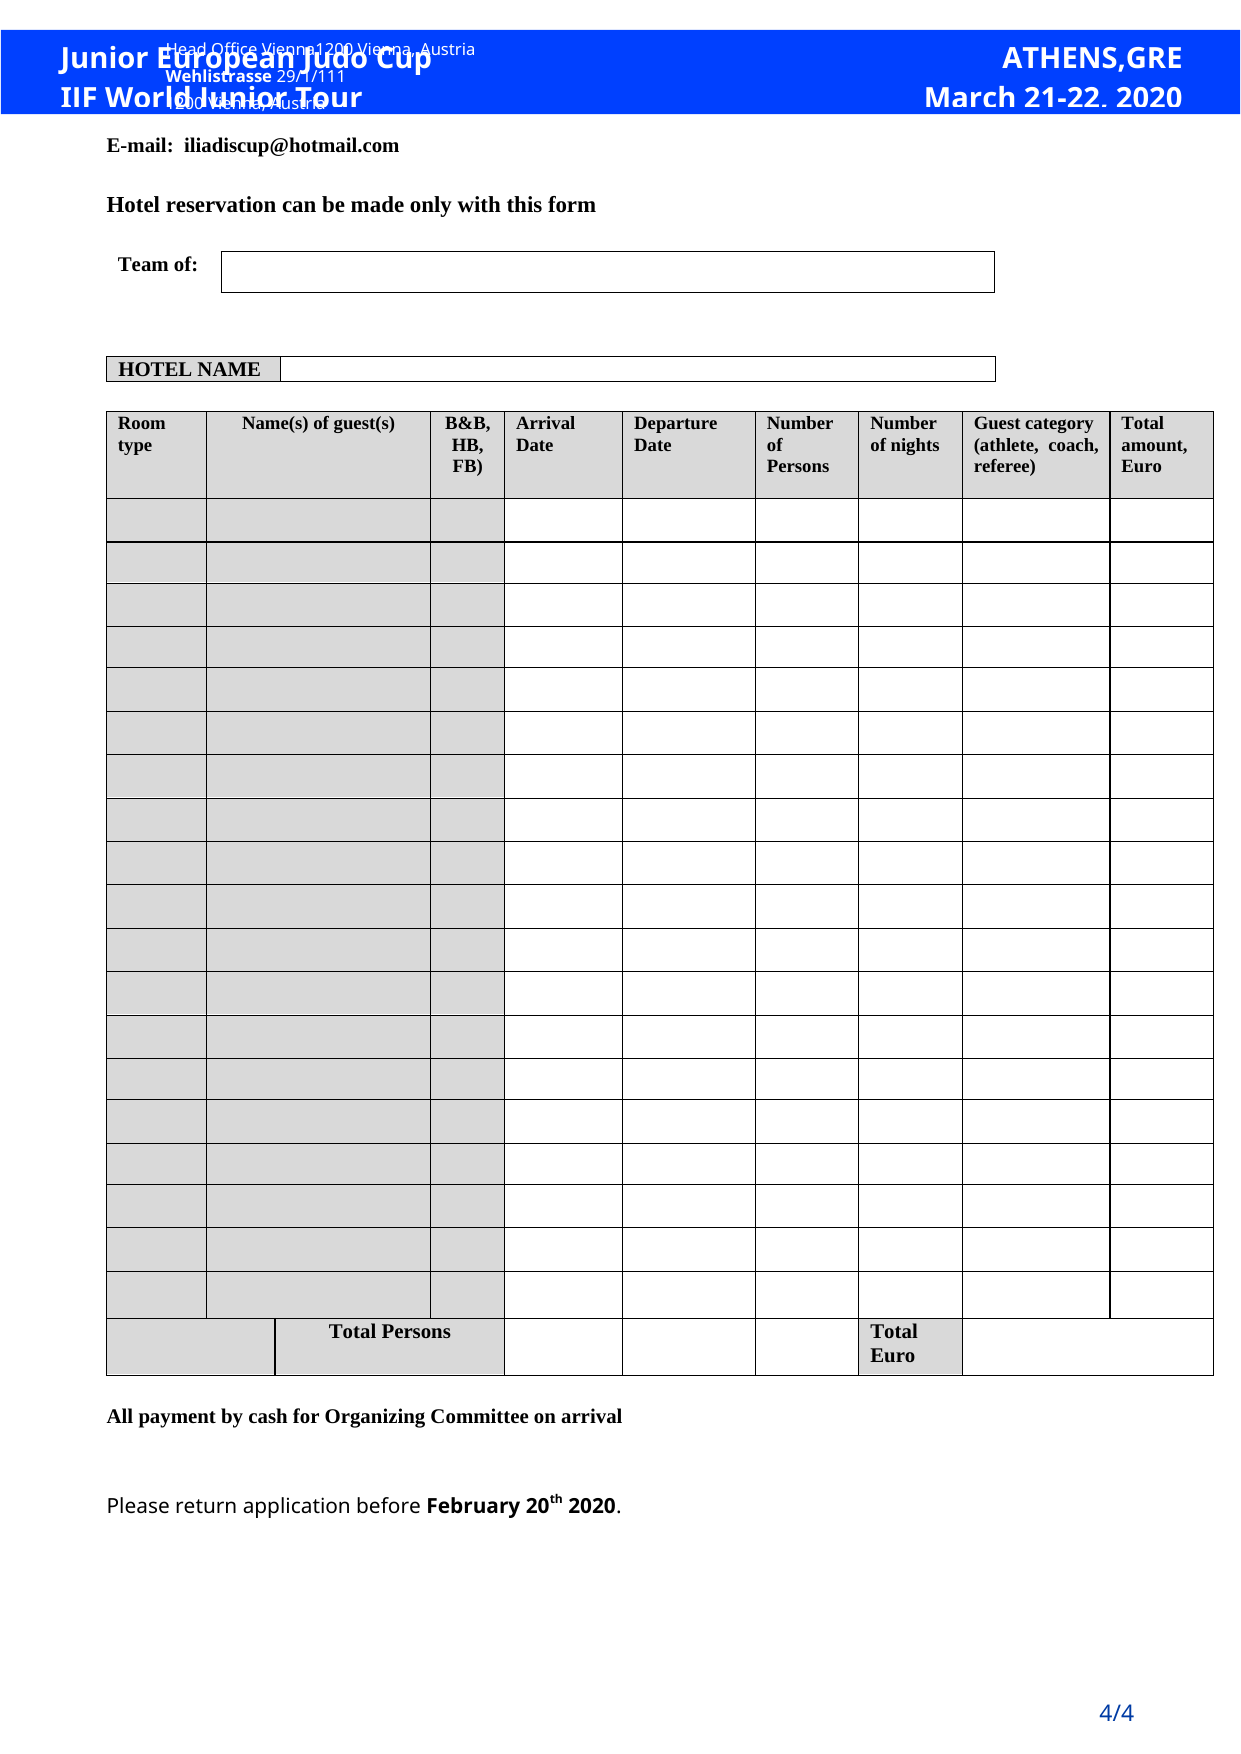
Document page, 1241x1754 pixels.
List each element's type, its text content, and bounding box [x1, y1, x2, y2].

table_cell [963, 842, 1109, 884]
table_cell [505, 1185, 622, 1227]
table_cell [207, 1185, 430, 1227]
table_cell [963, 584, 1109, 626]
table_cell [756, 929, 858, 971]
text E-mail: iliadiscup@hotmail.com [106, 133, 1134, 157]
table_cell [756, 668, 858, 711]
table_cell [859, 1272, 962, 1318]
table_cell [963, 499, 1109, 541]
table_cell [963, 712, 1109, 754]
table_cell [107, 1185, 206, 1227]
table_cell [107, 499, 206, 541]
table_cell [623, 929, 755, 971]
table_cell [623, 885, 755, 928]
table_cell [963, 1016, 1109, 1058]
table_cell [107, 929, 206, 971]
table_cell [963, 1059, 1109, 1099]
table_cell [1111, 755, 1213, 797]
table_header B&B,HB, FB) [431, 412, 504, 498]
table_cell [623, 668, 755, 711]
table_cell [1110, 1319, 1213, 1374]
table_cell [207, 885, 430, 928]
table_cell [207, 584, 430, 626]
table_cell [859, 929, 962, 971]
table_cell [107, 627, 206, 667]
table_cell [1111, 929, 1213, 971]
table_cell [1111, 1016, 1213, 1058]
table_cell [207, 1016, 430, 1058]
table_cell [859, 712, 962, 754]
table_cell [431, 755, 504, 797]
table_cell [107, 885, 206, 928]
table_cell [107, 543, 206, 582]
table_cell [207, 543, 430, 582]
table_cell [431, 499, 504, 541]
table_cell [1111, 543, 1213, 582]
table_cell [756, 1228, 858, 1271]
table_cell [107, 1016, 206, 1058]
table_cell [505, 543, 622, 582]
table_cell [859, 885, 962, 928]
table_cell [505, 1059, 622, 1099]
table_cell [623, 842, 755, 884]
table_cell [963, 799, 1109, 841]
table_cell [963, 543, 1109, 582]
table_cell [756, 627, 858, 667]
table_cell [505, 755, 622, 797]
table_cell [431, 1016, 504, 1058]
table_cell [431, 842, 504, 884]
text Please return application before February 20th 2020. [106, 1491, 1134, 1519]
table_cell [859, 1059, 962, 1099]
table_cell [623, 712, 755, 754]
table_cell [505, 1144, 622, 1184]
table_cell [431, 885, 504, 928]
table_cell [107, 1059, 206, 1099]
table_cell [623, 1272, 755, 1318]
table_header Name(s) of guest(s) [207, 412, 430, 498]
table_cell [623, 1059, 755, 1099]
table_cell [963, 972, 1109, 1014]
table_cell [859, 627, 962, 667]
table_cell [623, 1185, 755, 1227]
table_cell [431, 1059, 504, 1099]
table_cell [107, 1319, 274, 1374]
table_cell [963, 1228, 1109, 1271]
text All payment by cash for Organizing Committee on arrival [106, 1376, 1134, 1428]
table_cell [756, 1144, 858, 1184]
table_cell [963, 1272, 1109, 1318]
table_cell [859, 842, 962, 884]
table_cell [756, 1272, 858, 1318]
table_cell [207, 842, 430, 884]
table_cell [756, 842, 858, 884]
table_cell [431, 627, 504, 667]
table_header Guest category (athlete, coach, referee) [963, 412, 1109, 498]
table_cell [207, 499, 430, 541]
table_cell [505, 929, 622, 971]
table_cell [505, 668, 622, 711]
table_cell [1111, 799, 1213, 841]
table_cell [756, 1185, 858, 1227]
table_cell [431, 1185, 504, 1227]
table_cell [859, 499, 962, 541]
table_header Number of nights [859, 412, 962, 498]
table_cell [859, 1228, 962, 1271]
table_cell [756, 712, 858, 754]
table_cell [505, 499, 622, 541]
table_cell [505, 799, 622, 841]
table_cell [1111, 668, 1213, 711]
table_cell [859, 1185, 962, 1227]
table_cell [207, 1272, 430, 1318]
table_cell [756, 1319, 858, 1374]
table_cell [431, 1272, 504, 1318]
table_cell [756, 885, 858, 928]
table_cell [623, 499, 755, 541]
table_cell [756, 543, 858, 582]
table_cell [207, 668, 430, 711]
table_cell [207, 1100, 430, 1143]
table_header Arrival Date [505, 412, 622, 498]
table_cell [1111, 1185, 1213, 1227]
table_cell [963, 885, 1109, 928]
table_cell [431, 799, 504, 841]
table_cell [859, 1016, 962, 1058]
table_cell [431, 929, 504, 971]
table_cell [1111, 1144, 1213, 1184]
table_cell [859, 543, 962, 582]
table_cell [505, 1016, 622, 1058]
table_cell [1111, 627, 1213, 667]
table_cell [107, 842, 206, 884]
table_cell [1111, 584, 1213, 626]
table_cell [431, 972, 504, 1014]
table_cell [1111, 712, 1213, 754]
table_cell [1111, 842, 1213, 884]
table_cell [207, 1228, 430, 1271]
table_cell [207, 627, 430, 667]
table_cell [207, 1144, 430, 1184]
table_cell [107, 1272, 206, 1318]
table_cell [505, 1100, 622, 1143]
table_cell [1111, 1272, 1213, 1318]
table_cell [963, 929, 1109, 971]
table_header Room type [107, 412, 206, 498]
table_cell [859, 755, 962, 797]
table_cell [623, 1016, 755, 1058]
table_header Departure Date [623, 412, 755, 498]
table_cell [859, 584, 962, 626]
table_cell [859, 972, 962, 1014]
table_cell [107, 712, 206, 754]
table_cell [623, 627, 755, 667]
table_header Number of Persons [756, 412, 858, 498]
table_cell [431, 543, 504, 582]
table_cell [505, 1319, 622, 1374]
table_cell [505, 1228, 622, 1271]
table_cell [623, 584, 755, 626]
table_cell [207, 1059, 430, 1099]
table_cell [623, 1144, 755, 1184]
table_cell [107, 972, 206, 1014]
table_cell [623, 543, 755, 582]
table_cell [107, 755, 206, 797]
table_cell [505, 1272, 622, 1318]
table_cell [963, 668, 1109, 711]
table_cell [431, 712, 504, 754]
table_cell [859, 799, 962, 841]
table_cell [1111, 885, 1213, 928]
table_cell [859, 1144, 962, 1184]
table_cell Total Persons [276, 1319, 504, 1374]
table_cell [756, 1059, 858, 1099]
table_cell [207, 712, 430, 754]
table_cell [963, 1185, 1109, 1227]
table_cell [1111, 1228, 1213, 1271]
table_cell [1111, 499, 1213, 541]
table_cell [623, 755, 755, 797]
table_cell Total Euro [859, 1319, 962, 1374]
table_cell [505, 584, 622, 626]
table_cell [207, 755, 430, 797]
table_cell [107, 799, 206, 841]
table_cell [963, 1100, 1109, 1143]
table_cell [859, 668, 962, 711]
table_cell [963, 1319, 1110, 1374]
table_cell [963, 1144, 1109, 1184]
table_cell [756, 972, 858, 1014]
table_cell [431, 1144, 504, 1184]
table_cell [107, 1228, 206, 1271]
table_cell [1111, 972, 1213, 1014]
table_cell [505, 885, 622, 928]
table_cell [623, 972, 755, 1014]
table_cell [623, 1100, 755, 1143]
table_header HOTEL NAME [107, 357, 280, 381]
table_cell [505, 627, 622, 667]
table_cell [756, 799, 858, 841]
table_cell [963, 755, 1109, 797]
table_cell [756, 755, 858, 797]
table_header [281, 357, 995, 381]
table_cell [207, 799, 430, 841]
table_header [222, 252, 994, 292]
table_cell [623, 1319, 755, 1374]
table_cell [107, 1100, 206, 1143]
table_cell [207, 929, 430, 971]
table_cell [963, 627, 1109, 667]
table_cell [1111, 1100, 1213, 1143]
table_cell [431, 1100, 504, 1143]
table_cell [431, 584, 504, 626]
text Hotel reservation can be made only with this form [106, 191, 1134, 217]
table_header Team of: [106, 251, 221, 292]
table_cell [431, 668, 504, 711]
table_header Total amount, Euro [1111, 412, 1213, 498]
table_cell [756, 1100, 858, 1143]
table_cell [505, 972, 622, 1014]
table_cell [756, 1016, 858, 1058]
table_cell [431, 1228, 504, 1271]
table_cell [756, 499, 858, 541]
table_cell [623, 799, 755, 841]
table_cell [207, 972, 430, 1014]
table_cell [859, 1100, 962, 1143]
table_cell [107, 668, 206, 711]
table_cell [1111, 1059, 1213, 1099]
table_cell [107, 1144, 206, 1184]
table_cell [505, 842, 622, 884]
table_cell [623, 1228, 755, 1271]
table_cell [107, 584, 206, 626]
table_cell [756, 584, 858, 626]
table_cell [505, 712, 622, 754]
